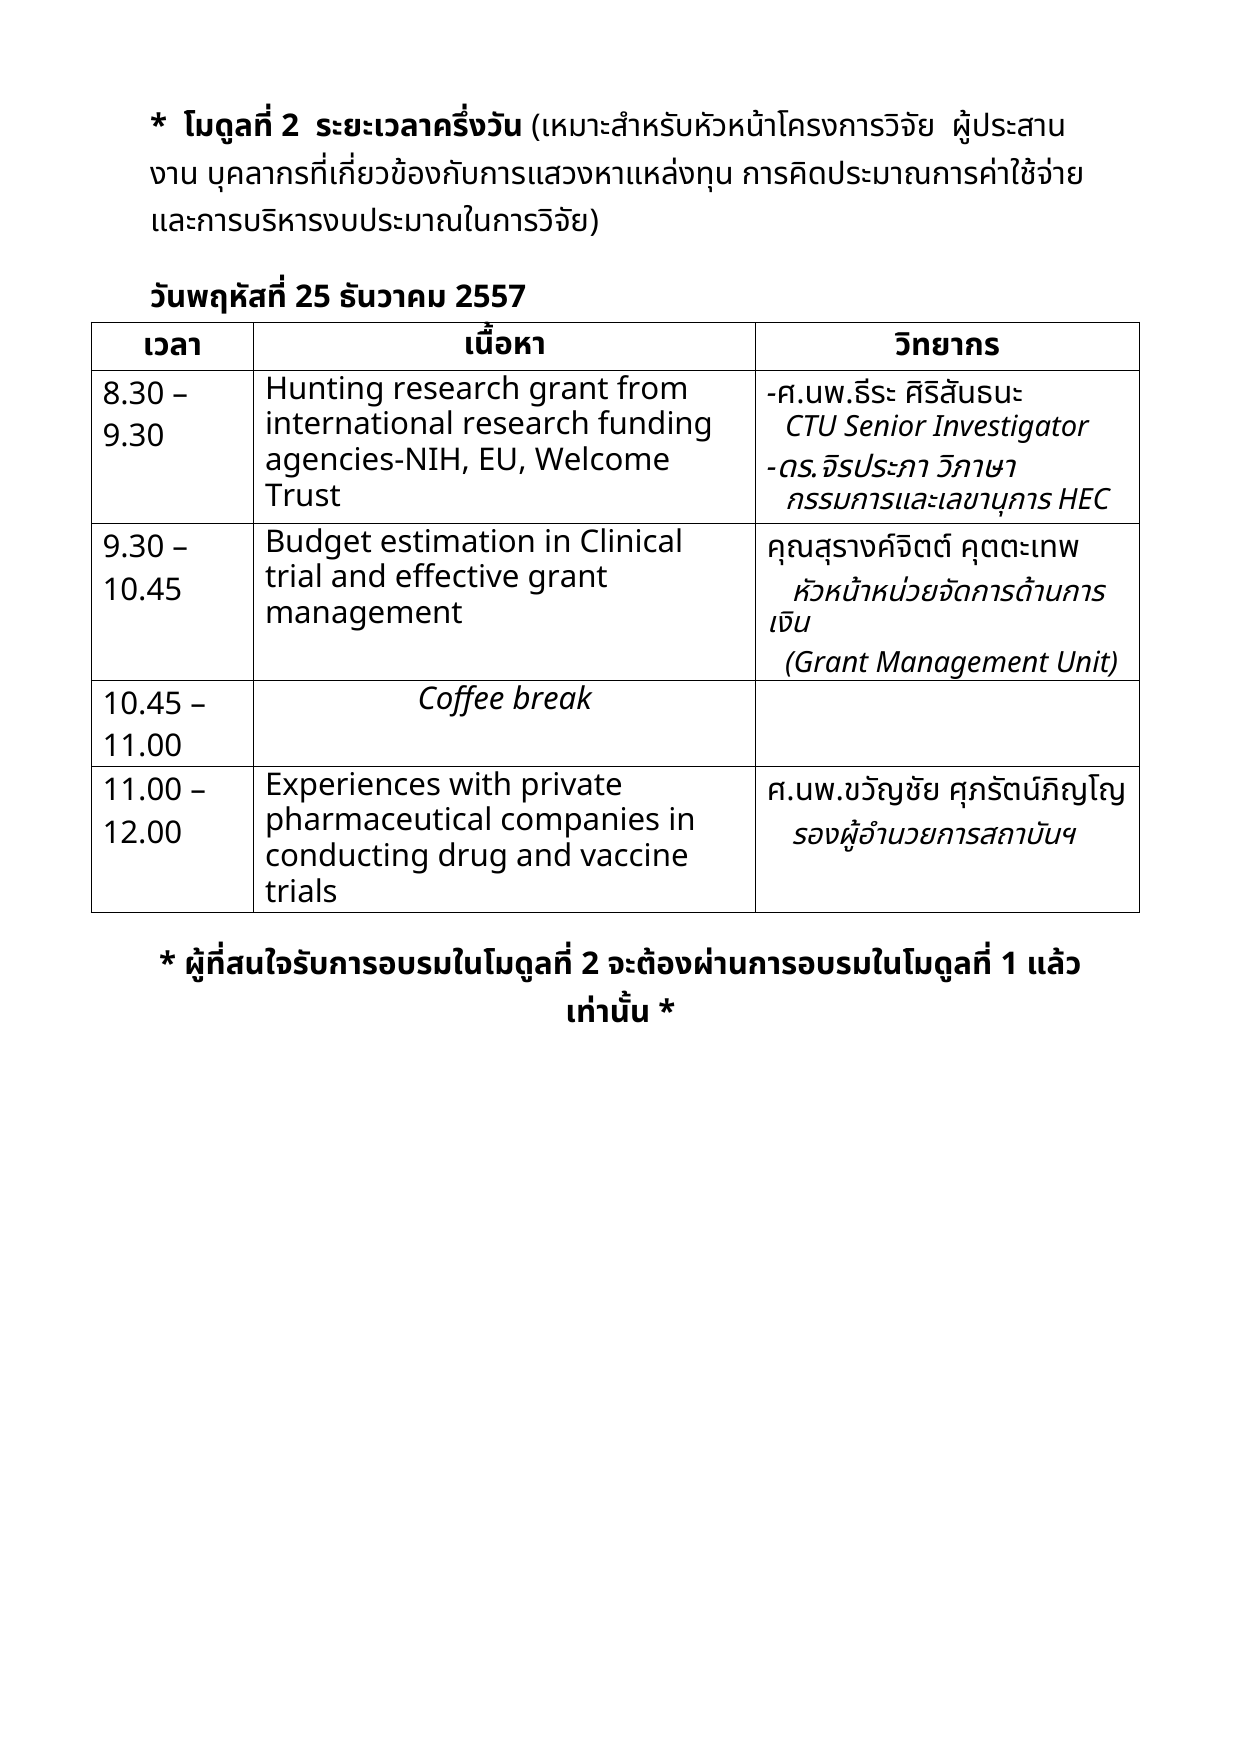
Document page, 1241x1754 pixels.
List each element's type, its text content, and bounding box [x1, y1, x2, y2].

table_header วิทยากร [756, 323, 1139, 370]
table_cell 10.45 – 11.00 [92, 681, 253, 766]
table_cell Experiences with private pharmaceutical companies in conducting drug and vaccine trials [254, 767, 755, 912]
table_cell Coffee break [254, 681, 755, 766]
table_cell 11.00 – 12.00 [92, 767, 253, 912]
table_header เนื้อหา [254, 323, 755, 370]
table_header เวลา [92, 323, 253, 370]
table_cell 8.30 – 9.30 [92, 371, 253, 523]
table_cell [756, 681, 1139, 766]
table_cell คุณสุรางค์จิตต์ คุตตะเทพ หัวหน้าหน่วยจัดการด้านการเงิน (Grant Management Unit) [756, 524, 1139, 680]
table_cell -ศ.นพ.ธีระ ศิริสันธนะ CTU Senior Investigator -ดร.จิรประภา วิภาษา กรรมการและเลขานุการ HEC [756, 371, 1139, 523]
table_cell ศ.นพ.ขวัญชัย ศุภรัตน์ภิญโญ รองผู้อำนวยการสถาบันฯ [756, 767, 1139, 912]
table_cell Hunting research grant from international research funding agencies-NIH, EU, Welcome Trust [254, 371, 755, 523]
text วันพฤหัสที่ 25 ธันวาคม 2557 [150, 274, 1090, 322]
text * ผู้ที่สนใจรับการอบรมในโมดูลที่ 2 จะต้องผ่านการอบรมในโมดูลที่ 1 แล้วเท่านั้น * [150, 941, 1090, 1036]
text * โมดูลที่ 2 ระยะเวลาครึ่งวัน (เหมาะสำหรับหัวหน้าโครงการวิจัย ผู้ประสานงาน บุคลากรที่เกี่ยวข้องกับการแสวงหาแหล่งทุน การคิดประมาณการค่าใช้จ่าย และการบริหารงบประมาณในการวิจัย) [150, 103, 1090, 246]
table_cell 9.30 – 10.45 [92, 524, 253, 680]
table_cell Budget estimation in Clinical trial and effective grant management [254, 524, 755, 680]
